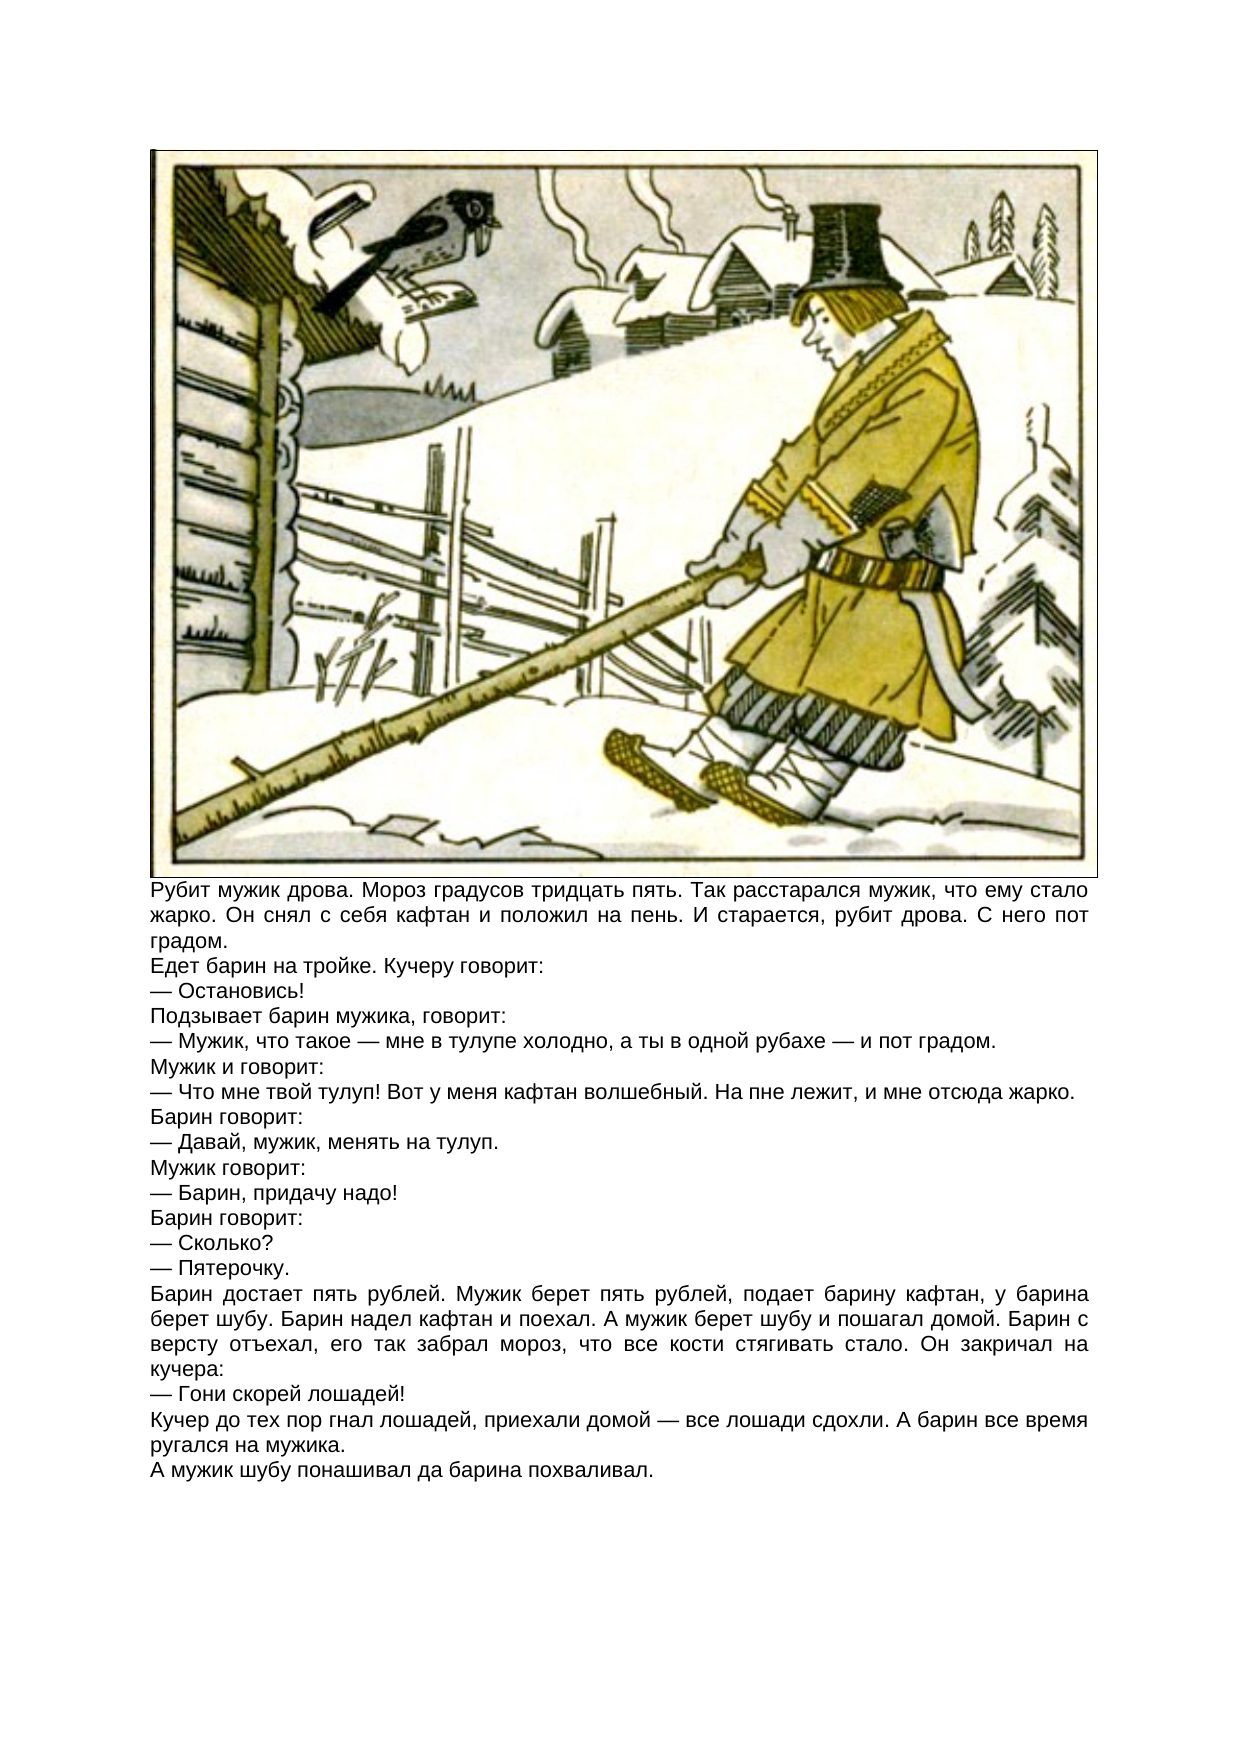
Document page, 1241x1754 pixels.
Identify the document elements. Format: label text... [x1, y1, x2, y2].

text — Остановись! [150, 978, 1090, 1003]
text — Давай, мужик, менять на тулуп. [150, 1129, 1090, 1154]
text — Пятерочку. [150, 1255, 1090, 1281]
text — Что мне твой тулуп! Вот у меня кафтан волшебный. На пне лежит, и мне отсюда жарко. [150, 1079, 1090, 1104]
text — Гони скорей лошадей! [150, 1381, 1090, 1407]
text Барин говорит: [150, 1205, 1090, 1230]
text Подзывает барин мужика, говорит: [150, 1003, 1090, 1028]
text Рубит мужик дрова. Мороз градусов тридцать пять. Так расстарался мужик, что ему стало жарко. Он снял с себя кафтан и положил на пень. И старается, рубит дрова. С него пот градом. [150, 878, 1090, 953]
picture [151, 151, 1097, 877]
text — Сколько? [150, 1230, 1090, 1255]
text Барин достает пять рублей. Мужик берет пять рублей, подает барину кафтан, у барина берет шубу. Барин надел кафтан и поехал. А мужик берет шубу и пошагал домой. Барин с версту отъехал, его так забрал мороз, что все кости стягивать стало. Он закричал на кучера: [150, 1281, 1090, 1381]
text Мужик говорит: [150, 1154, 1090, 1180]
text Мужик и говорит: [150, 1054, 1090, 1079]
text Барин говорит: [150, 1104, 1090, 1129]
text — Барин, придачу надо! [150, 1180, 1090, 1205]
text Кучер до тех пор гнал лошадей, приехали домой — все лошади сдохли. А барин все время ругался на мужика. [150, 1407, 1090, 1457]
text Едет барин на тройке. Кучеру говорит: [150, 953, 1090, 978]
text — Мужик, что такое — мне в тулупе холодно, а ты в одной рубахе — и пот градом. [150, 1028, 1090, 1054]
text А мужик шубу понашивал да барина похваливал. [150, 1457, 1090, 1482]
